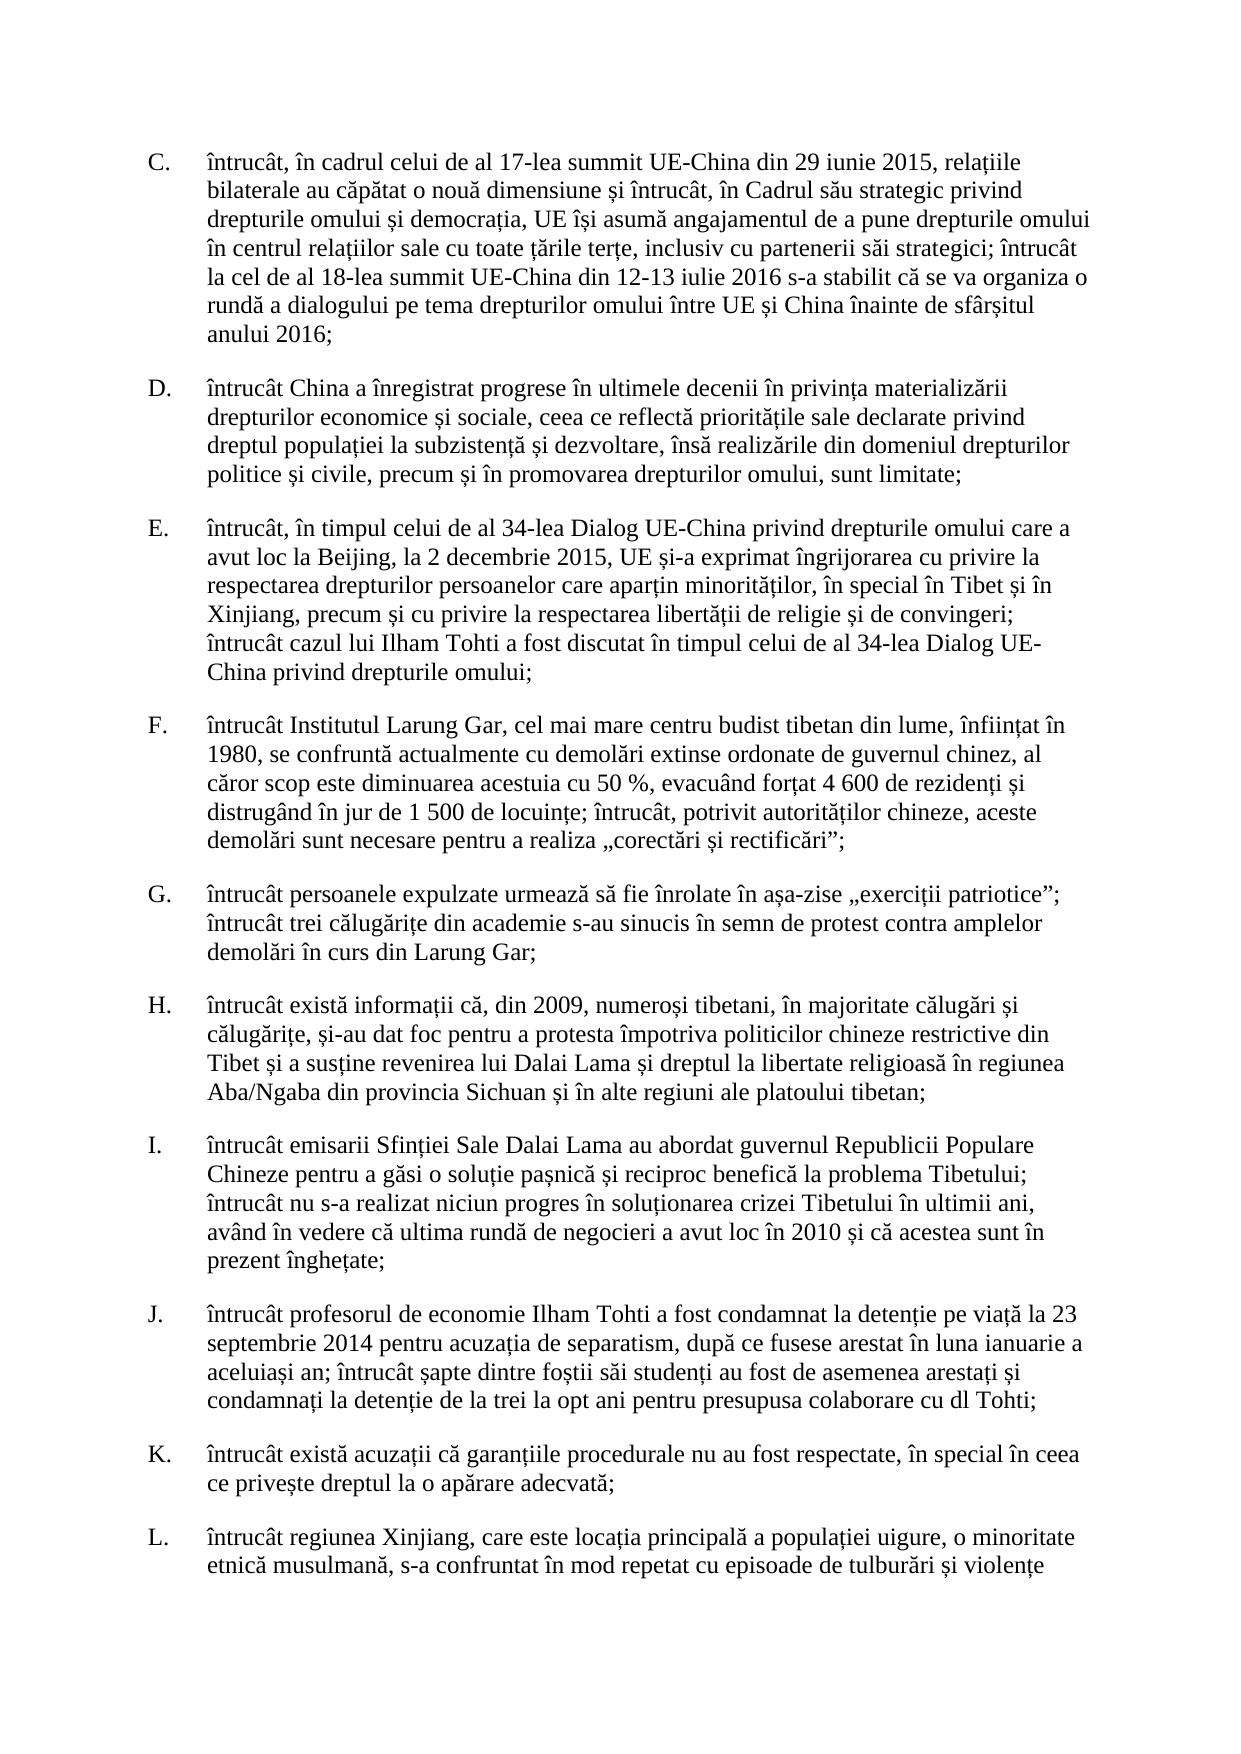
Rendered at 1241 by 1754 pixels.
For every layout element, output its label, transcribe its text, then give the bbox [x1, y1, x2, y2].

text I. întrucât emisarii Sfinției Sale Dalai Lama au abordat guvernul Republicii Populare Chineze pentru a găsi o soluție pașnică și reciproc benefică la problema Tibetului; întrucât nu s-a realizat niciun progres în soluționarea crizei Tibetului în ultimii ani, având în vedere că ultima rundă de negocieri a avut loc în 2010 și că acestea sunt în prezent înghețate; [148, 1131, 1092, 1274]
text K. întrucât există acuzații că garanțiile procedurale nu au fost respectate, în special în ceea ce privește dreptul la o apărare adecvată; [148, 1439, 1092, 1497]
text D. întrucât China a înregistrat progrese în ultimele decenii în privința materializării drepturilor economice și sociale, ceea ce reflectă prioritățile sale declarate privind dreptul populației la subzistență și dezvoltare, însă realizările din domeniul drepturilor politice și civile, precum și în promovarea drepturilor omului, sunt limitate; [148, 373, 1092, 488]
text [148, 1522, 1092, 1579]
text C. întrucât, în cadrul celui de al 17-lea summit UE-China din 29 iunie 2015, relațiile bilaterale au căpătat o nouă dimensiune și întrucât, în Cadrul său strategic privind drepturile omului și democrația, UE își asumă angajamentul de a pune drepturile omului în centrul relațiilor sale cu toate țările terțe, inclusiv cu partenerii săi strategici; întrucât la cel de al 18-lea summit UE-China din 12-13 iulie 2016 s-a stabilit că se va organiza o rundă a dialogului pe tema drepturilor omului între UE și China înainte de sfârșitul anului 2016; [148, 147, 1092, 348]
text E. întrucât, în timpul celui de al 34-lea Dialog UE-China privind drepturile omului care a avut loc la Beijing, la 2 decembrie 2015, UE și-a exprimat îngrijorarea cu privire la respectarea drepturilor persoanelor care aparțin minorităților, în special în Tibet și în Xinjiang, precum și cu privire la respectarea libertății de religie și de convingeri; întrucât cazul lui Ilham Tohti a fost discutat în timpul celui de al 34-lea Dialog UE-China privind drepturile omului; [148, 513, 1092, 686]
text H. întrucât există informații că, din 2009, numeroși tibetani, în majoritate călugări și călugărițe, și-au dat foc pentru a protesta împotriva politicilor chineze restrictive din Tibet și a susține revenirea lui Dalai Lama și dreptul la libertate religioasă în regiunea Aba/Ngaba din provincia Sichuan și în alte regiuni ale platoului tibetan; [148, 991, 1092, 1106]
text J. întrucât profesorul de economie Ilham Tohti a fost condamnat la detenție pe viață la 23 septembrie 2014 pentru acuzația de separatism, după ce fusese arestat în luna ianuarie a aceluiași an; întrucât șapte dintre foștii săi studenți au fost de asemenea arestați și condamnați la detenție de la trei la opt ani pentru presupusa colaborare cu dl Tohti; [148, 1299, 1092, 1414]
text F. întrucât Institutul Larung Gar, cel mai mare centru budist tibetan din lume, înființat în 1980, se confruntă actualmente cu demolări extinse ordonate de guvernul chinez, al căror scop este diminuarea acestuia cu 50 %, evacuând forțat 4 600 de rezidenți și distrugând în jur de 1 500 de locuințe; întrucât, potrivit autorităților chineze, aceste demolări sunt necesare pentru a realiza „corectări și rectificări”; [148, 711, 1092, 854]
text G. întrucât persoanele expulzate urmează să fie înrolate în așa-zise „exerciții patriotice”; întrucât trei călugărițe din academie s-au sinucis în semn de protest contra amplelor demolări în curs din Larung Gar; [148, 879, 1092, 966]
